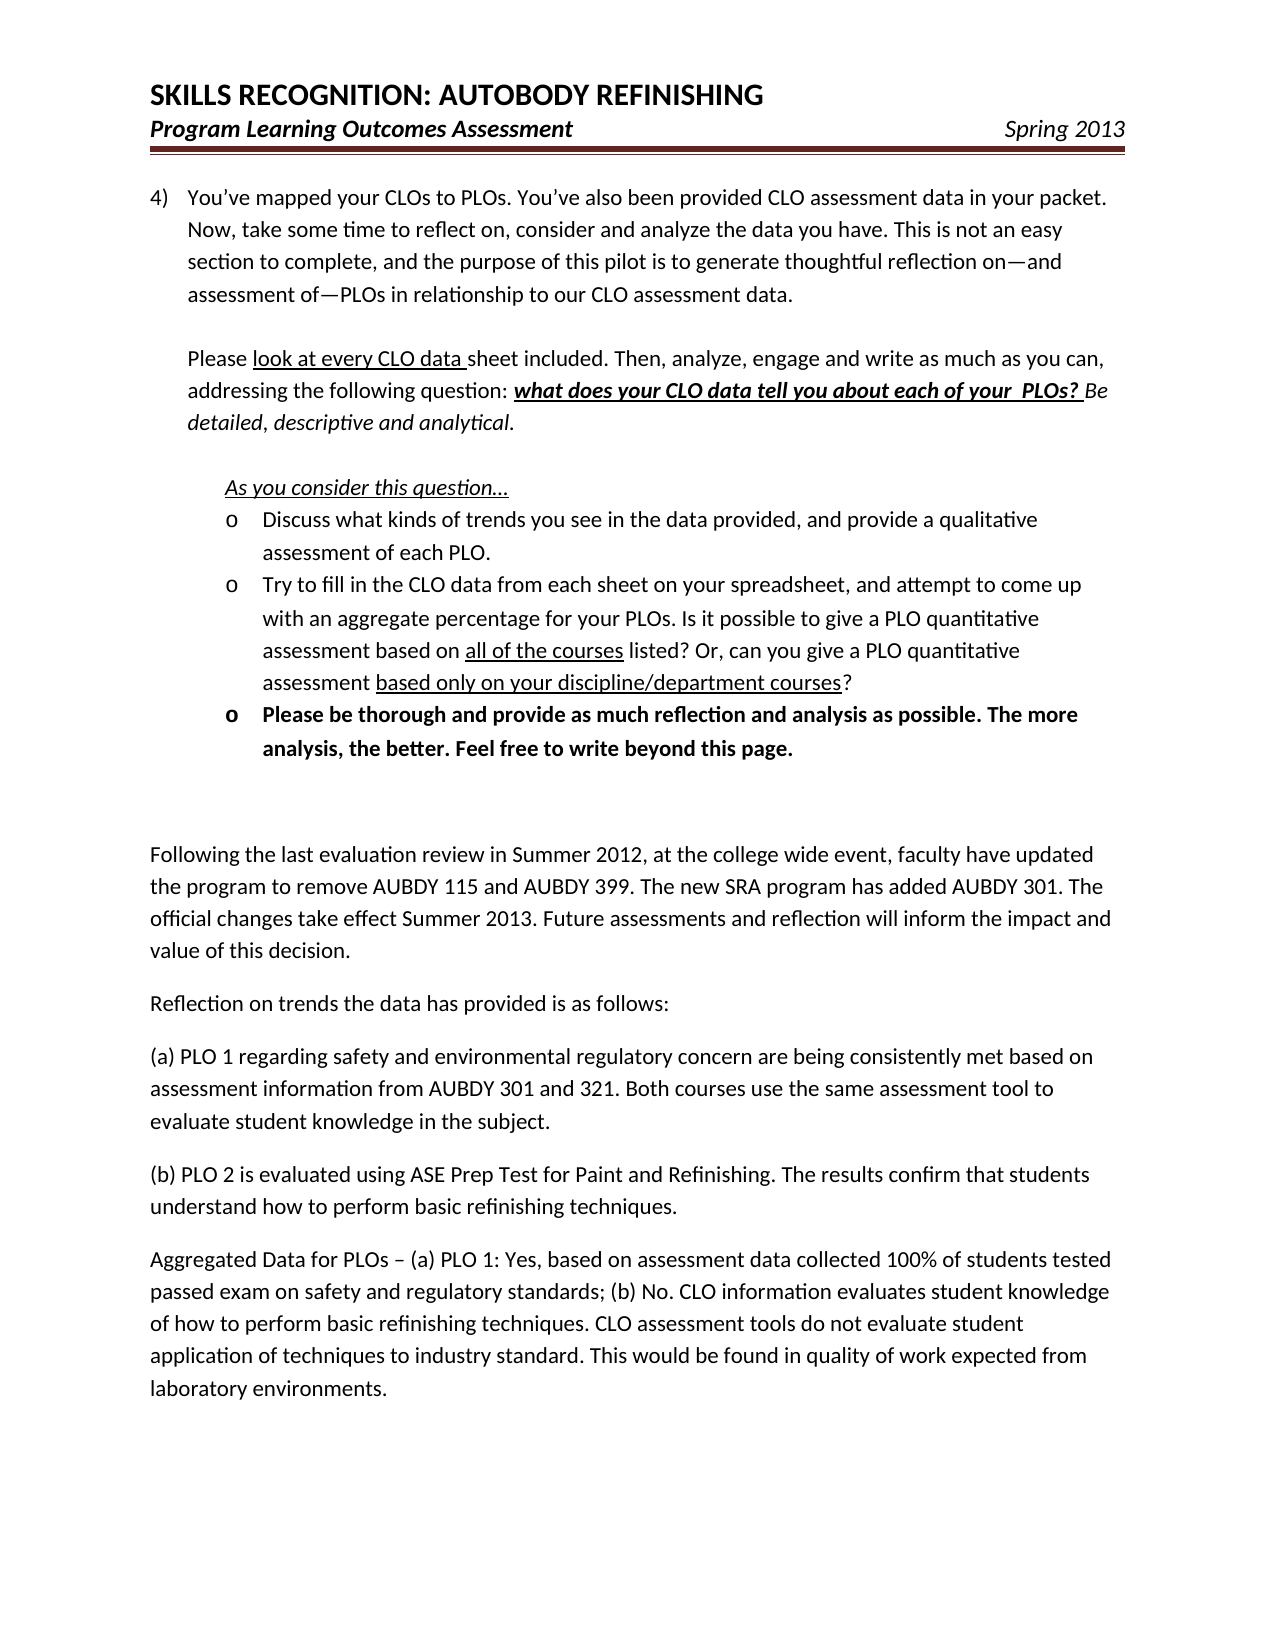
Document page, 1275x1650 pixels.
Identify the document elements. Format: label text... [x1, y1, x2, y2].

list Please look at every CLO data sheet included. Then, analyze, engage and write as much as you can, addressing the following question: what does your CLO data tell you about each of your PLOs? Be detailed, descriptive and analytical. [187, 344, 1125, 436]
text (a) PLO 1 regarding safety and environmental regulatory concern are being consistently met based on assessment information from AUBDY 301 and 321. Both courses use the same assessment tool to evaluate student knowledge in the subject. [150, 1042, 1125, 1135]
list Please be thorough and provide as much reflection and analysis as possible. The more analysis, the better. Feel free to write beyond this page. [225, 700, 1125, 762]
list Discuss what kinds of trends you see in the data provided, and provide a qualitative assessment of each PLO. [225, 505, 1125, 566]
text Reflection on trends the data has provided is as follows: [150, 989, 1125, 1017]
list You’ve mapped your CLOs to PLOs. You’ve also been provided CLO assessment data in your packet. Now, take some time to reflect on, consider and analyze the data you have. This is not an easy section to complete, and the purpose of this pilot is to generate thoughtful reflection on—and assessment of—PLOs in relationship to our CLO assessment data. [150, 183, 1125, 308]
text Aggregated Data for PLOs – (a) PLO 1: Yes, based on assessment data collected 100% of students tested passed exam on safety and regulatory standards; (b) No. CLO information evaluates student knowledge of how to perform basic refinishing techniques. CLO assessment tools do not evaluate student application of techniques to industry standard. This would be found in quality of work expected from laboratory environments. [150, 1245, 1125, 1402]
list Try to fill in the CLO data from each sheet on your spreadsheet, and attempt to come up with an aggregate percentage for your PLOs. Is it possible to give a PLO quantitative assessment based on all of the courses listed? Or, can you give a PLO quantitative assessment based only on your discipline/department courses? [225, 571, 1125, 696]
text Following the last evaluation review in Summer 2012, at the college wide event, faculty have updated the program to remove AUBDY 115 and AUBDY 399. The new SRA program has added AUBDY 301. The official changes take effect Summer 2013. Future assessments and reflection will inform the impact and value of this decision. [150, 840, 1125, 964]
list As you consider this question… [225, 473, 1125, 501]
text (b) PLO 2 is evaluated using ASE Prep Test for Paint and Refinishing. The results confirm that students understand how to perform basic refinishing techniques. [150, 1160, 1125, 1220]
